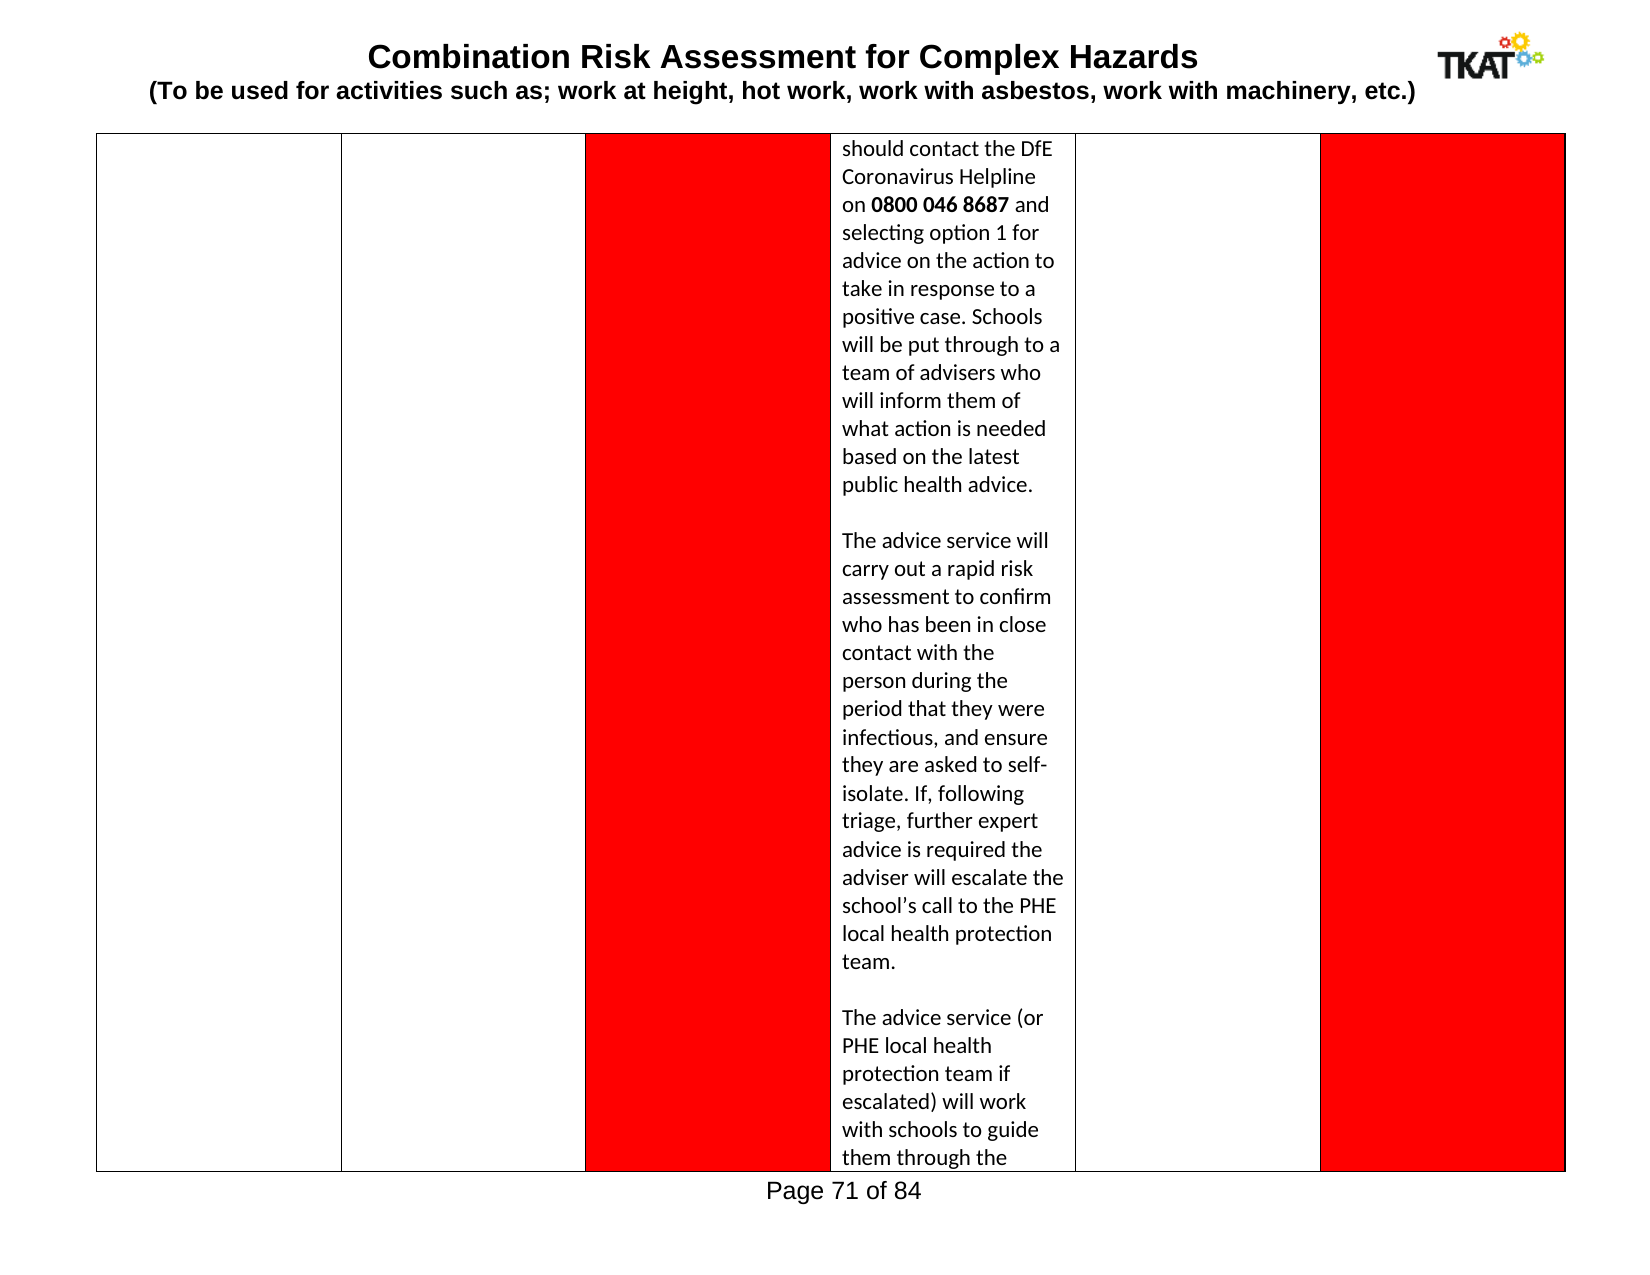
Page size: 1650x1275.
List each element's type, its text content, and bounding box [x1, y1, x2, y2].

picture [1424, 28, 1553, 85]
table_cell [342, 134, 585, 1171]
table_cell [1076, 134, 1320, 1171]
table_cell 9 [586, 134, 830, 1171]
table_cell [831, 134, 1075, 1171]
table_cell 6 [1321, 134, 1564, 1171]
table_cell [97, 134, 341, 1171]
